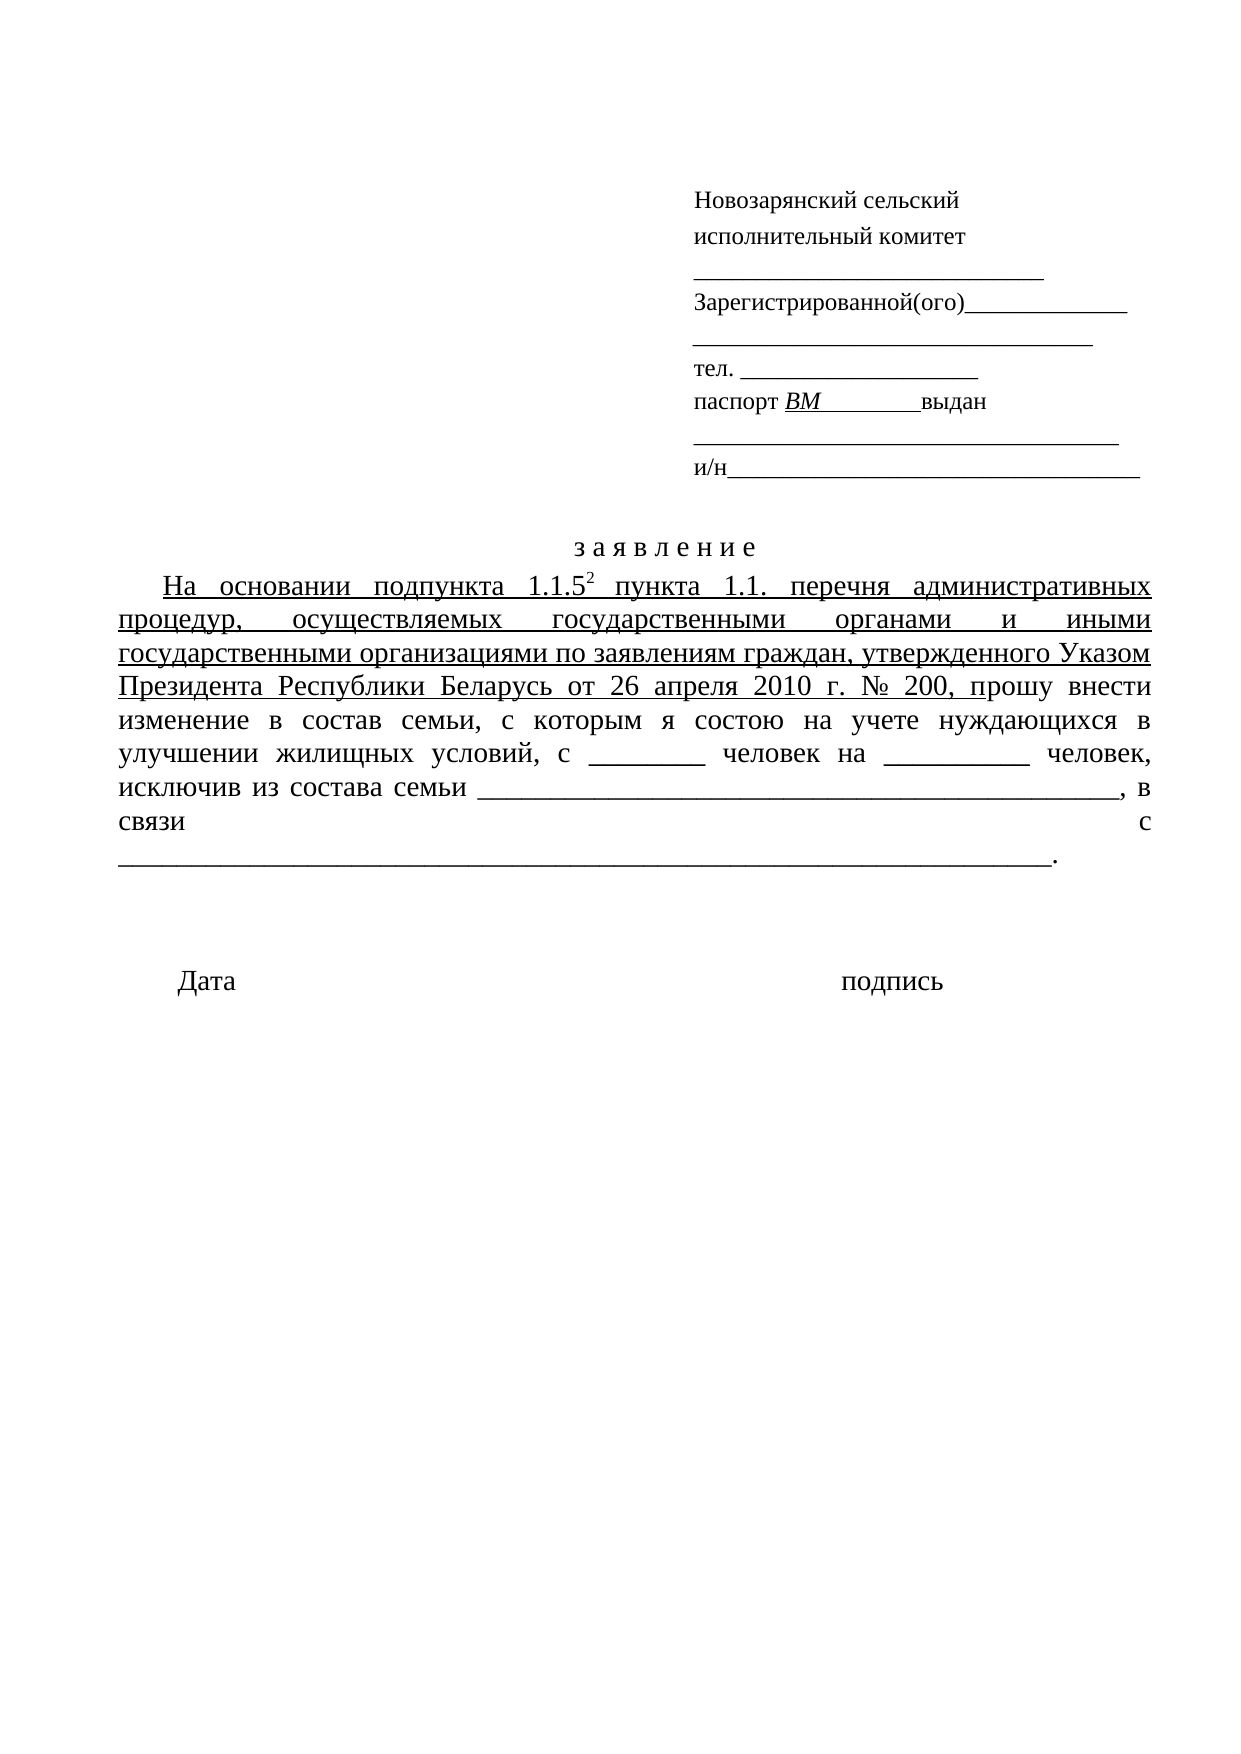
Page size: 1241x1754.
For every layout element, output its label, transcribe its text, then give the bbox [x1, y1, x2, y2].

text исполнительный комитет [177, 221, 1152, 250]
text и/н_________________________________ [177, 452, 1152, 481]
subtitle На основании подпункта 1.1.52 пункта 1.1. перечня административных процедур, осуществляемых государственными органами и иными государственными организациями по заявлениям граждан, утвержденного Указом Президента Республики Беларусь от 26 апреля 2010 г. № 200, прошу внести изменение в состав семьи, с которым я состою на учете нуждающихся в улучшении жилищных условий, с ________ человек на __________ человек, исключив из состава семьи ____________________________________________, в связи с ________________________________________________________________. [118, 632, 1152, 870]
text ____________________________ [177, 254, 1152, 283]
text паспорт ВМ выдан [177, 386, 1152, 415]
text Дата подпись [177, 963, 1152, 996]
text __________________________________ [177, 419, 1152, 448]
text ________________________________ [177, 320, 1152, 349]
subtitle На основании подпункта 1.1.52 пункта 1.1. перечня административных процедур, осуществляемых государственными органами и иными государственными организациями по заявлениям граждан, утвержденного Указом Президента Республики Беларусь от 26 апреля 2010 г. № 200, прошу внести изменение в состав семьи, с которым я состою на учете нуждающихся в улучшении жилищных условий, с ________ человек на __________ человек, исключив из состава семьи ____________________________________________, в связи с ________________________________________________________________. [118, 568, 1152, 630]
text тел. ___________________ [177, 353, 1152, 382]
text Новозарянский сельский [177, 185, 1152, 214]
text Зарегистрированной(ого)_____________ [177, 287, 1152, 316]
text з а я в л е н и е [177, 529, 1152, 563]
